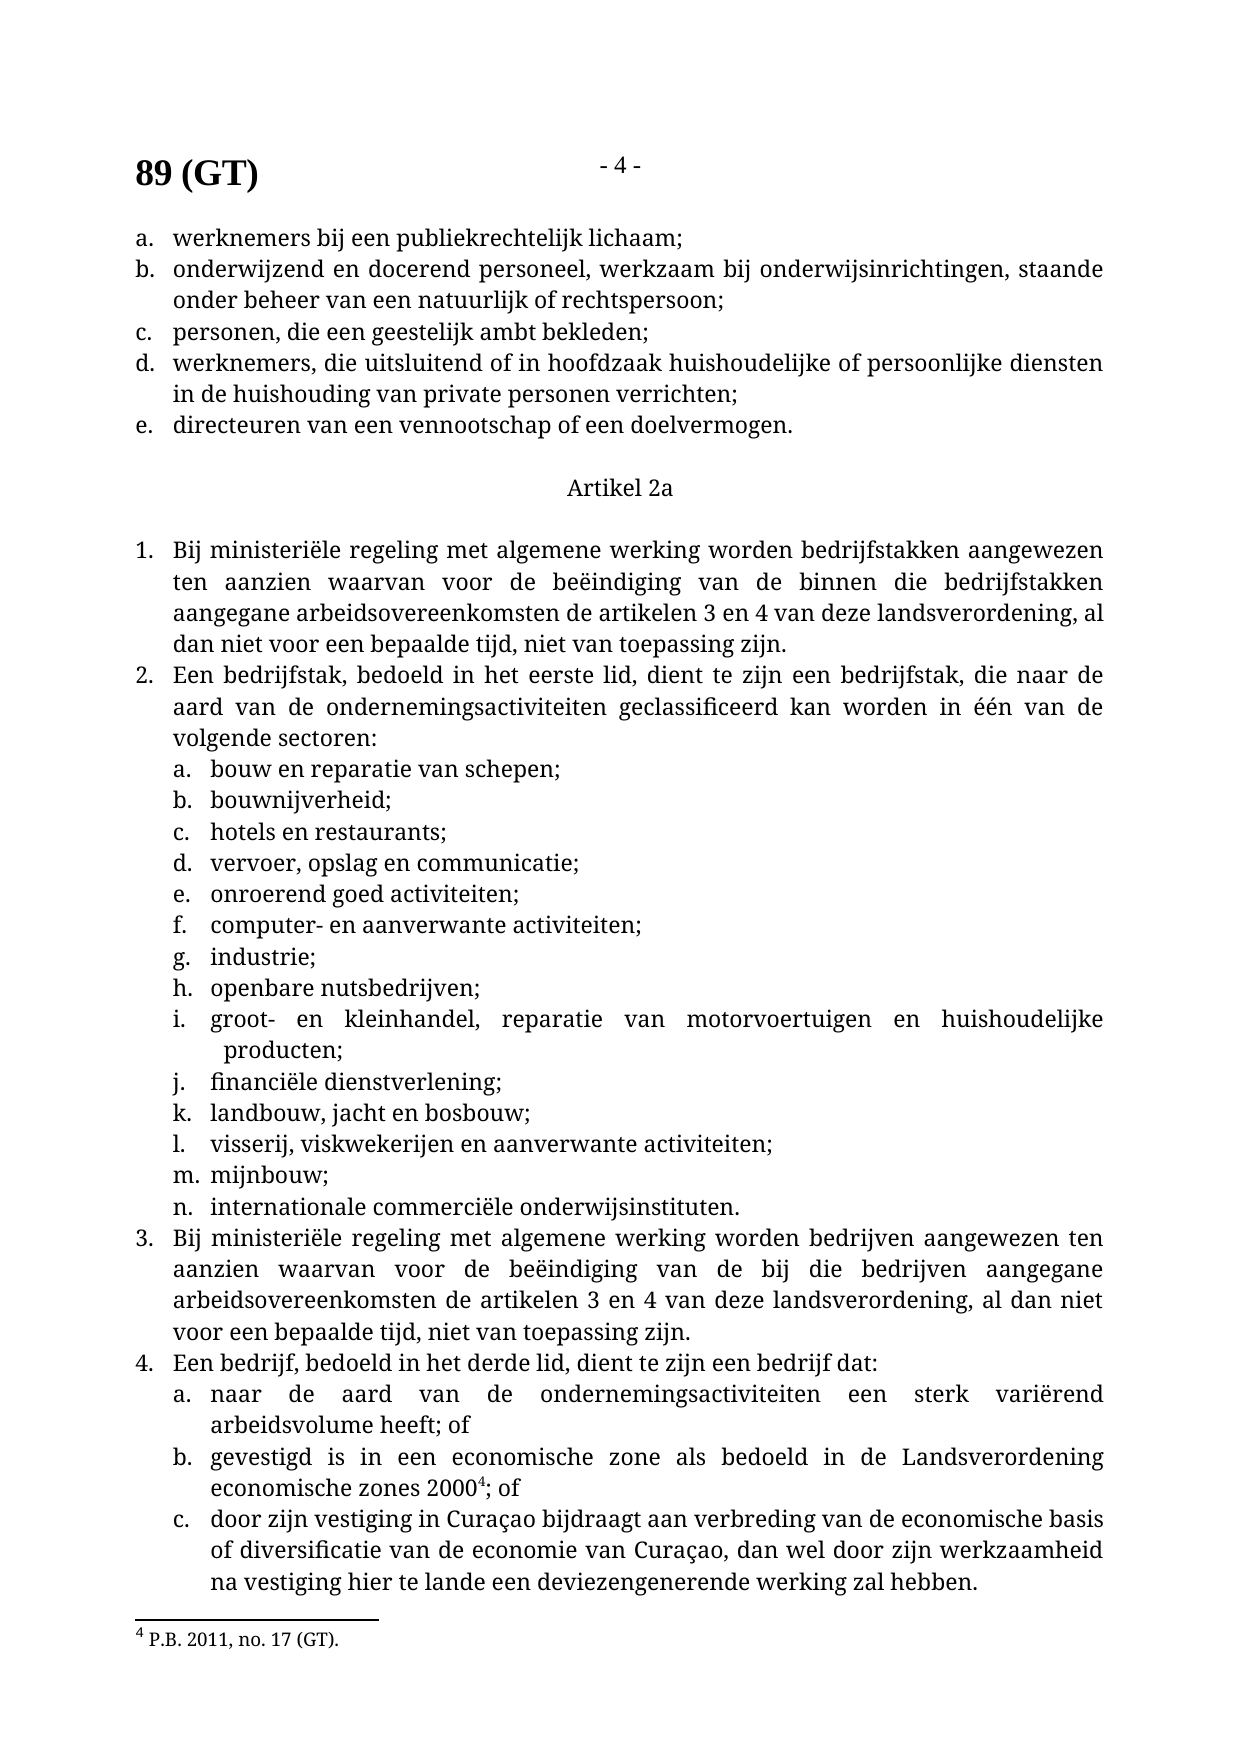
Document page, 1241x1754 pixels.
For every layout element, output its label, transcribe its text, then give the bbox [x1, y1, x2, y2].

list onderwijzend en docerend personeel, werkzaam bij onderwijsinrichtingen, staande onder beheer van een natuurlijk of rechtspersoon; [135, 253, 1105, 316]
list groot- en kleinhandel, reparatie van motorvoertuigen en huishoudelijke producten; [173, 1003, 1105, 1066]
list industrie; [173, 941, 1105, 972]
list Bij ministeriële regeling met algemene werking worden bedrijfstakken aangewezen ten aanzien waarvan voor de beëindiging van de binnen die bedrijfstakken aangegane arbeidsovereenkomsten de artikelen 3 en 4 van deze landsverordening, al dan niet voor een bepaalde tijd, niet van toepassing zijn. [135, 534, 1105, 659]
list gevestigd is in een economische zone als bedoeld in de Landsverordening economische zones 2000; of [173, 1441, 1105, 1503]
list vervoer, opslag en communicatie; [173, 847, 1105, 878]
list werknemers bij een publiekrechtelijk lichaam; [135, 222, 1105, 253]
list onroerend goed activiteiten; [173, 878, 1105, 909]
list directeuren van een vennootschap of een doelvermogen. [135, 409, 1105, 441]
list bouw en reparatie van schepen; [173, 753, 1105, 784]
list personen, die een geestelijk ambt bekleden; [135, 316, 1105, 347]
list Een bedrijf, bedoeld in het derde lid, dient te zijn een bedrijf dat: [135, 1347, 1105, 1378]
list werknemers, die uitsluitend of in hoofdzaak huishoudelijke of persoonlijke diensten in de huishouding van private personen verrichten; [135, 347, 1105, 409]
list Een bedrijfstak, bedoeld in het eerste lid, dient te zijn een bedrijfstak, die naar de aard van de ondernemingsactiviteiten geclassificeerd kan worden in één van de volgende sectoren: [135, 659, 1105, 753]
list financiële dienstverlening; [173, 1066, 1105, 1097]
list openbare nutsbedrijven; [173, 972, 1105, 1003]
text Artikel 2a [135, 472, 1105, 503]
list visserij, viskwekerijen en aanverwante activiteiten; [173, 1128, 1105, 1159]
list internationale commerciële onderwijsinstituten. [173, 1191, 1105, 1222]
list Bij ministeriële regeling met algemene werking worden bedrijven aangewezen ten aanzien waarvan voor de beëindiging van de bij die bedrijven aangegane arbeidsovereenkomsten de artikelen 3 en 4 van deze landsverordening, al dan niet voor een bepaalde tijd, niet van toepassing zijn. [135, 1222, 1105, 1347]
list bouwnijverheid; [173, 784, 1105, 816]
list hotels en restaurants; [173, 816, 1105, 847]
list mijnbouw; [173, 1159, 1105, 1191]
list landbouw, jacht en bosbouw; [173, 1097, 1105, 1128]
list naar de aard van de ondernemingsactiviteiten een sterk variërend arbeidsvolume heeft; of [173, 1378, 1105, 1441]
list computer- en aanverwante activiteiten; [173, 909, 1105, 941]
list door zijn vestiging in Curaçao bijdraagt aan verbreding van de economische basis of diversificatie van de economie van Curaçao, dan wel door zijn werkzaamheid na vestiging hier te lande een deviezengenerende werking zal hebben. [173, 1503, 1105, 1597]
